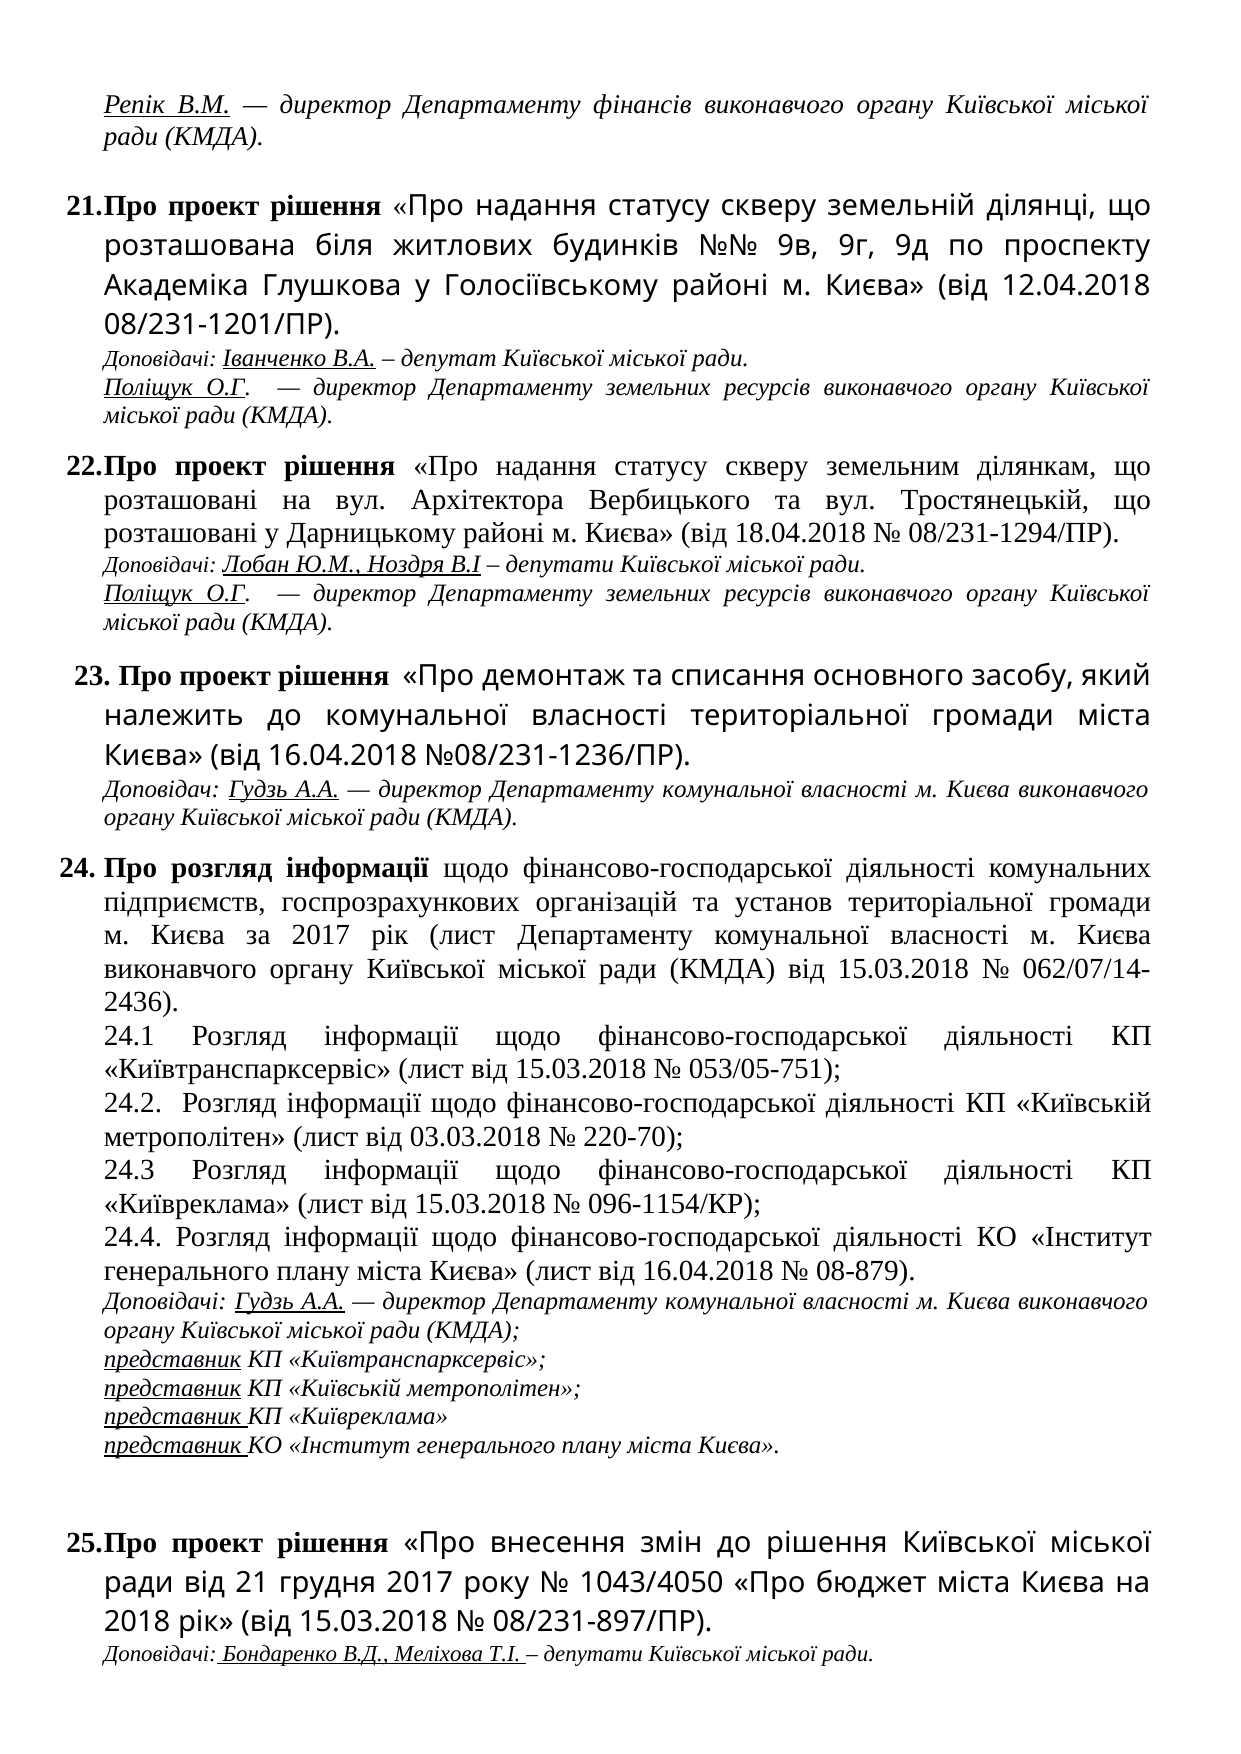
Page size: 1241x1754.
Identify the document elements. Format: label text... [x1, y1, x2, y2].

text Доповідач: Гудзь А.А. — директор Департаменту комунальної власності м. Києва виконавчого органу Київської міської ради (КМДА). [103, 774, 1152, 831]
text 24.2. Розгляд інформації щодо фінансово-господарської діяльності КП «Київській метрополітен» (лист від 03.03.2018 № 220-70); [103, 1085, 1152, 1152]
text Доповідачі: Гудзь А.А. — директор Департаменту комунальної власності м. Києва виконавчого органу Київської міської ради (КМДА); [512, 1286, 1152, 1344]
list Репік В.М. — директор Департаменту фінансів виконавчого органу Київської міської ради (КМДА). [103, 88, 1152, 151]
text 24.4. Розгляд інформації щодо фінансово-господарської діяльності КО «Інститут генерального плану міста Києва» (лист від 16.04.2018 № 08-879). [103, 1219, 1152, 1286]
text 24.1 Розгляд інформації щодо фінансово-господарської діяльності КП «Київтранспарксервіс» (лист від 15.03.2018 № 053/05-751); [103, 1018, 1152, 1085]
list Про проект рішення «Про надання статусу скверу земельним ділянкам, що розташовані на вул. Архітектора Вербицького та вул. Тростянецькій, що розташовані у Дарницькому районі м. Києва» (від 18.04.2018 № 08/231-1294/ПР). [66, 448, 1152, 549]
text Доповідачі: Іванченко В.А. – депутат Київської міської ради. [103, 343, 1152, 372]
text Поліщук О.Г. — директор Департаменту земельних ресурсів виконавчого органу Київської міської ради (КМДА). [327, 372, 1152, 429]
text 24.3 Розгляд інформації щодо фінансово-господарської діяльності КП «Київреклама» (лист від 15.03.2018 № 096-1154/КР); [103, 1152, 1152, 1219]
list Про проект рішення «Про надання статусу скверу земельній ділянці, що розташована біля житлових будинків №№ 9в, 9г, 9д по проспекту Академіка Глушкова у Голосіївському районі м. Києва» (від 12.04.2018 08/231-1201/ПР). [66, 184, 1152, 343]
text Доповідачі: Бондаренко В.Д., Меліхова Т.І. – депутати Київської міської ради. [203, 1640, 1152, 1667]
list Про розгляд інформації щодо фінансово-господарської діяльності комунальних підприємств, госпрозрахункових організацій та установ територіальної громади м. Києва за 2017 рік (лист Департаменту комунальної власності м. Києва виконавчого органу Київської міської ради (КМДА) від 15.03.2018 № 062/07/14-2436). [59, 850, 1152, 1018]
text Доповідачі: Гудзь А.А. — директор Департаменту комунальної власності м. Києва виконавчого органу Київської міської ради (КМДА); [103, 1286, 235, 1344]
list Про проект рішення «Про внесення змін до рішення Київської міської ради від 21 грудня 2017 року № 1043/4050 «Про бюджет міста Києва на 2018 рік» (від 15.03.2018 № 08/231-897/ПР). [66, 1521, 1152, 1640]
text представник КП «Київській метрополітен»; [103, 1373, 1152, 1401]
text Доповідачі: Лобан Ю.М., Ноздря В.І – депутати Київської міської ради. [103, 549, 1152, 578]
list Про проект рішення «Про демонтаж та списання основного засобу, який належить до комунальної власності територіальної громади міста Києва» (від 16.04.2018 №08/231-1236/ПР). [74, 654, 1152, 774]
text представник КО «Інститут генерального плану міста Києва». [103, 1430, 1152, 1459]
text представник КП «Київтранспарксервіс»; [103, 1344, 1152, 1373]
text Поліщук О.Г. — директор Департаменту земельних ресурсів виконавчого органу Київської міської ради (КМДА). [327, 578, 1152, 635]
text представник КП «Київреклама» [103, 1401, 1152, 1430]
